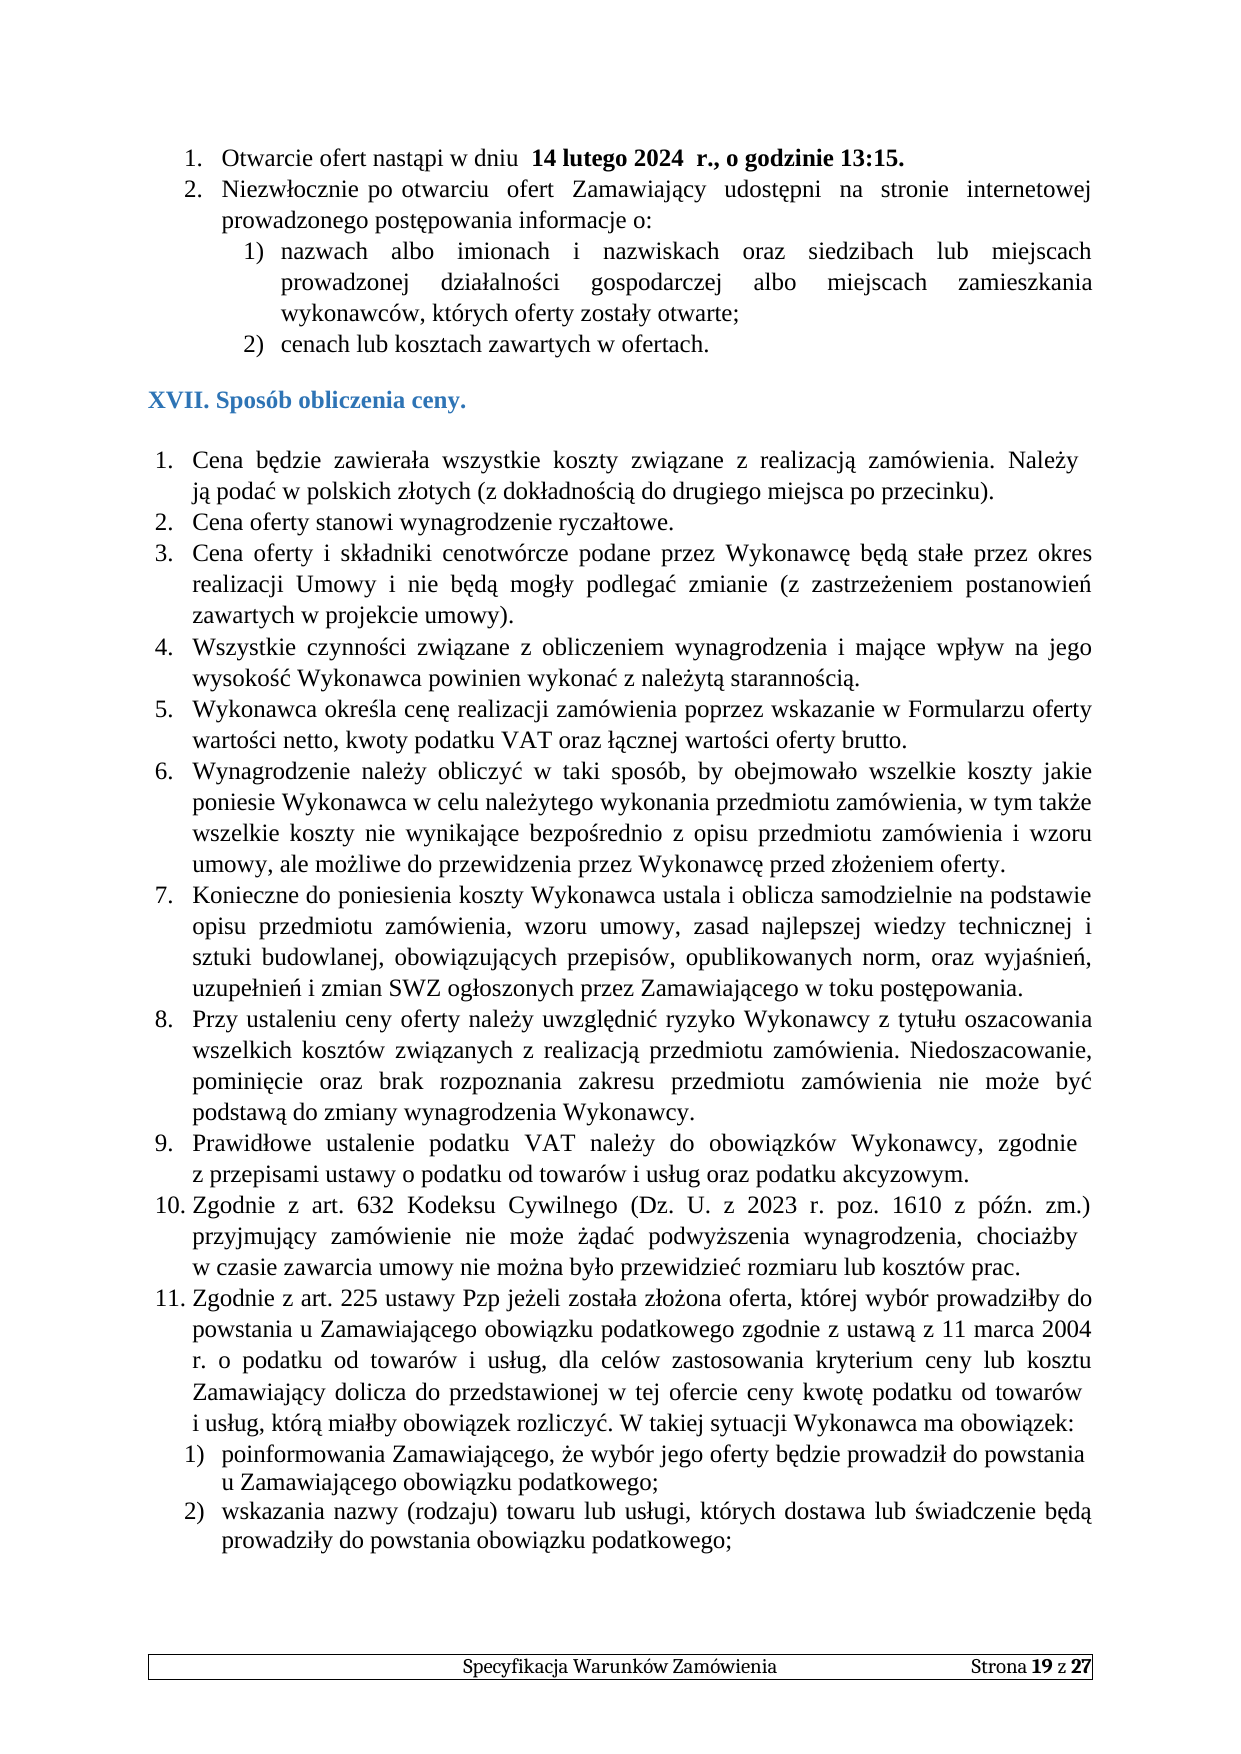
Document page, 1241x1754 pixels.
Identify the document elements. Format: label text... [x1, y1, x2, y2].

list Wynagrodzenie należy obliczyć w taki sposób, by obejmowało wszelkie koszty jakie poniesie Wykonawca w celu należytego wykonania przedmiotu zamówienia, w tym także wszelkie koszty nie wynikające bezpośrednio z opisu przedmiotu zamówienia i wzoru umowy, ale możliwe do przewidzenia przez Wykonawcę przed złożeniem oferty. [154, 756, 1093, 878]
list Zgodnie z art. 632 Kodeksu Cywilnego (Dz. U. z 2023 r. poz. 1610 z późn. zm.) przyjmujący zamówienie nie może żądać podwyższenia wynagrodzenia, chociażby w czasie zawarcia umowy nie można było przewidzieć rozmiaru lub kosztów prac. [154, 1190, 1093, 1281]
list Niezwłocznie po otwarciu ofert Zamawiający udostępni na stronie internetowej prowadzonego postępowania informacje o: [184, 174, 1093, 234]
list Cena oferty stanowi wynagrodzenie ryczałtowe. [154, 507, 1093, 536]
list Przy ustaleniu ceny oferty należy uwzględnić ryzyko Wykonawcy z tytułu oszacowania wszelkich kosztów związanych z realizacją przedmiotu zamówienia. Niedoszacowanie, pominięcie oraz brak rozpoznania zakresu przedmiotu zamówienia nie może być podstawą do zmiany wynagrodzenia Wykonawcy. [154, 1004, 1093, 1126]
list wskazania nazwy (rodzaju) towaru lub usługi, których dostawa lub świadczenie będą prowadziły do powstania obowiązku podatkowego; [184, 1496, 1093, 1554]
list Zgodnie z art. 225 ustawy Pzp jeżeli została złożona oferta, której wybór prowadziłby do powstania u Zamawiającego obowiązku podatkowego zgodnie z ustawą z 11 marca 2004 r. o podatku od towarów i usług, dla celów zastosowania kryterium ceny lub kosztu Zamawiający dolicza do przedstawionej w tej ofercie ceny kwotę podatku od towarów i usług, którą miałby obowiązek rozliczyć. W takiej sytuacji Wykonawca ma obowiązek: [154, 1283, 1093, 1436]
list Cena oferty i składniki cenotwórcze podane przez Wykonawcę będą stałe przez okres realizacji Umowy i nie będą mogły podlegać zmianie (z zastrzeżeniem postanowień zawartych w projekcie umowy). [154, 538, 1093, 629]
subtitle XVII. Sposób obliczenia ceny. [148, 386, 1093, 414]
list cenach lub kosztach zawartych w ofertach. [243, 329, 1093, 358]
list Prawidłowe ustalenie podatku VAT należy do obowiązków Wykonawcy, zgodnie z przepisami ustawy o podatku od towarów i usług oraz podatku akcyzowym. [154, 1128, 1093, 1188]
list poinformowania Zamawiającego, że wybór jego oferty będzie prowadził do powstania u Zamawiającego obowiązku podatkowego; [184, 1439, 1093, 1496]
list nazwach albo imionach i nazwiskach oraz siedzibach lub miejscach prowadzonej działalności gospodarczej albo miejscach zamieszkania wykonawców, których oferty zostały otwarte; [243, 236, 1093, 327]
list Konieczne do poniesienia koszty Wykonawca ustala i oblicza samodzielnie na podstawie opisu przedmiotu zamówienia, wzoru umowy, zasad najlepszej wiedzy technicznej i sztuki budowlanej, obowiązujących przepisów, opublikowanych norm, oraz wyjaśnień, uzupełnień i zmian SWZ ogłoszonych przez Zamawiającego w toku postępowania. [154, 880, 1093, 1002]
list Otwarcie ofert nastąpi w dniu 14 lutego 2024 r., o godzinie 13:15. [184, 143, 1093, 172]
list Cena będzie zawierała wszystkie koszty związane z realizacją zamówienia. Należy ją podać w polskich złotych (z dokładnością do drugiego miejsca po przecinku). [154, 445, 1093, 505]
list Wszystkie czynności związane z obliczeniem wynagrodzenia i mające wpływ na jego wysokość Wykonawca powinien wykonać z należytą starannością. [154, 632, 1093, 691]
list Wykonawca określa cenę realizacji zamówienia poprzez wskazanie w Formularzu oferty wartości netto, kwoty podatku VAT oraz łącznej wartości oferty brutto. [154, 694, 1093, 753]
